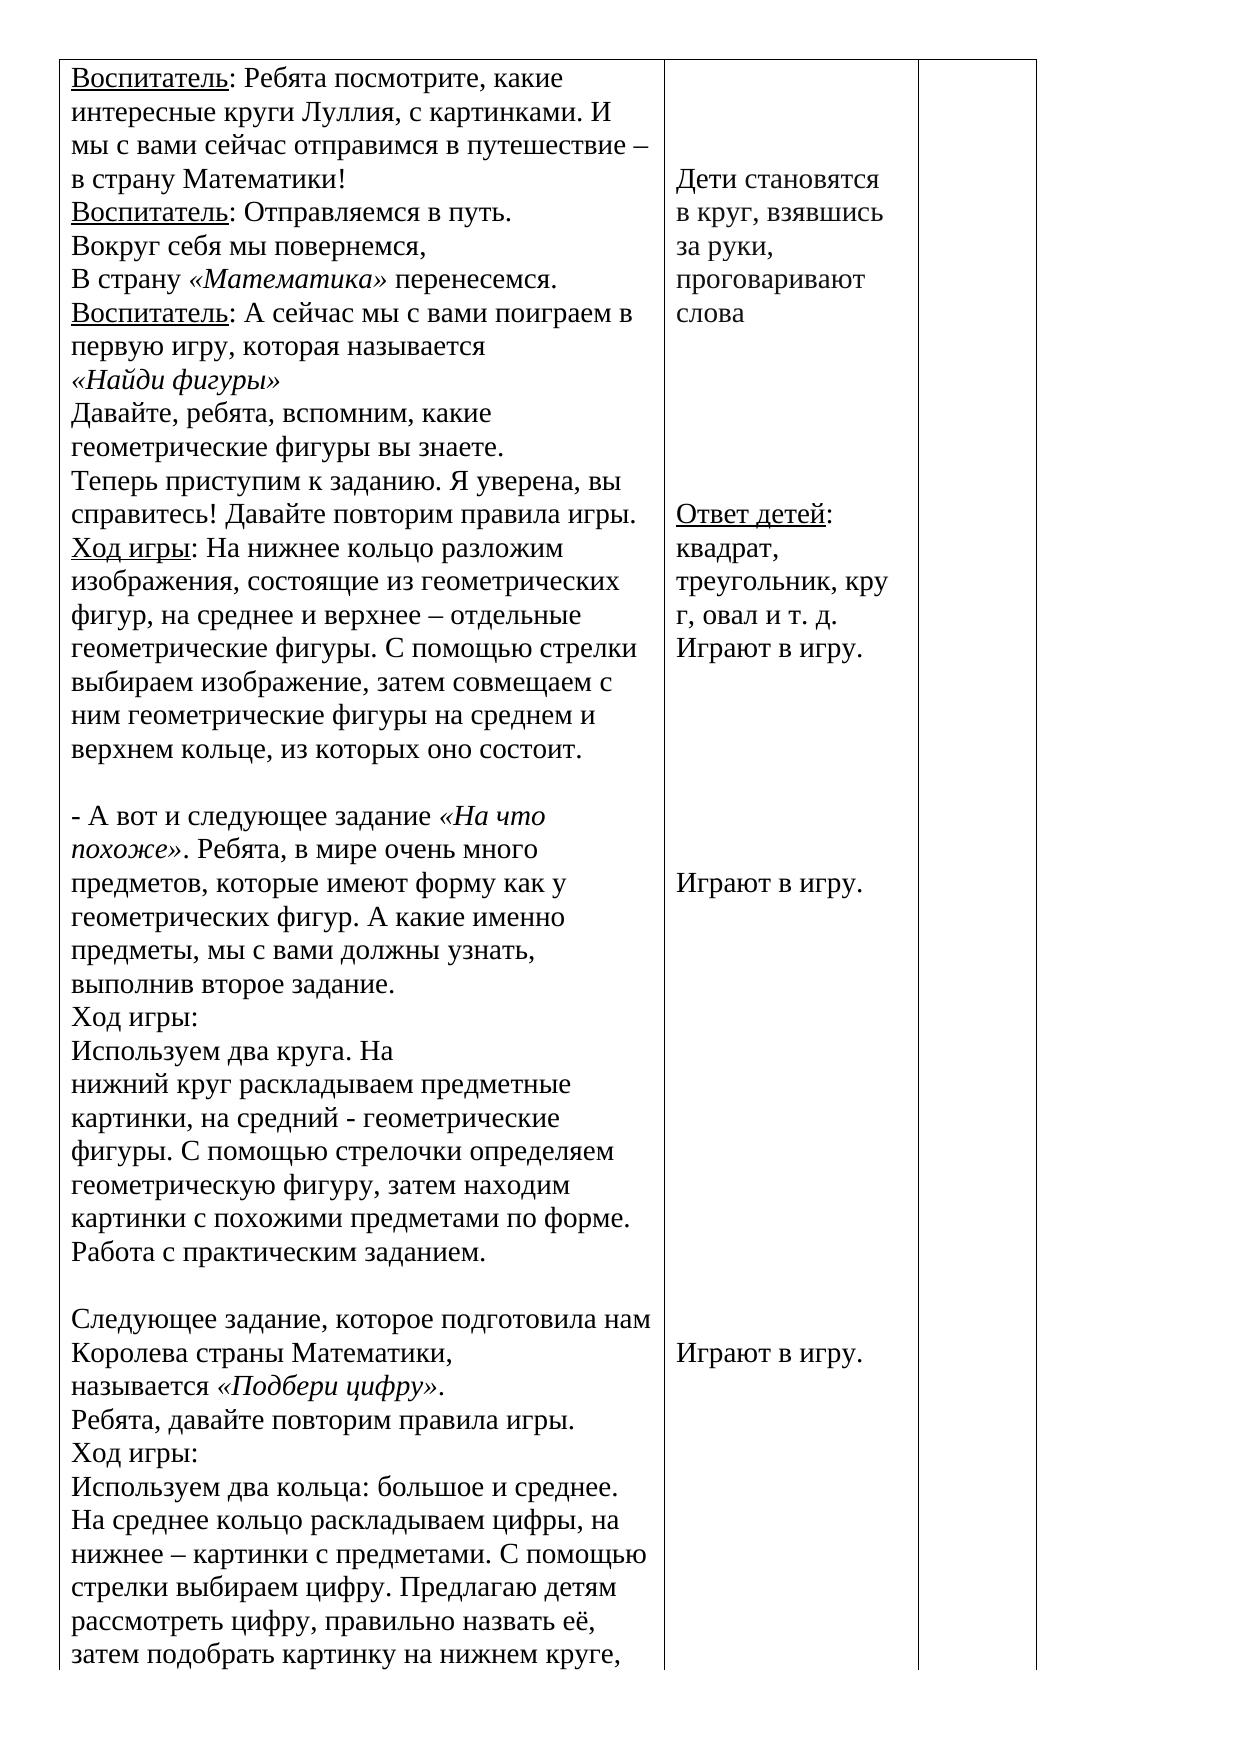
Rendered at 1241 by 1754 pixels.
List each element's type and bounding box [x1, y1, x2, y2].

table_cell [919, 60, 1036, 1670]
table_cell [665, 60, 918, 1670]
table_cell [60, 60, 664, 1670]
